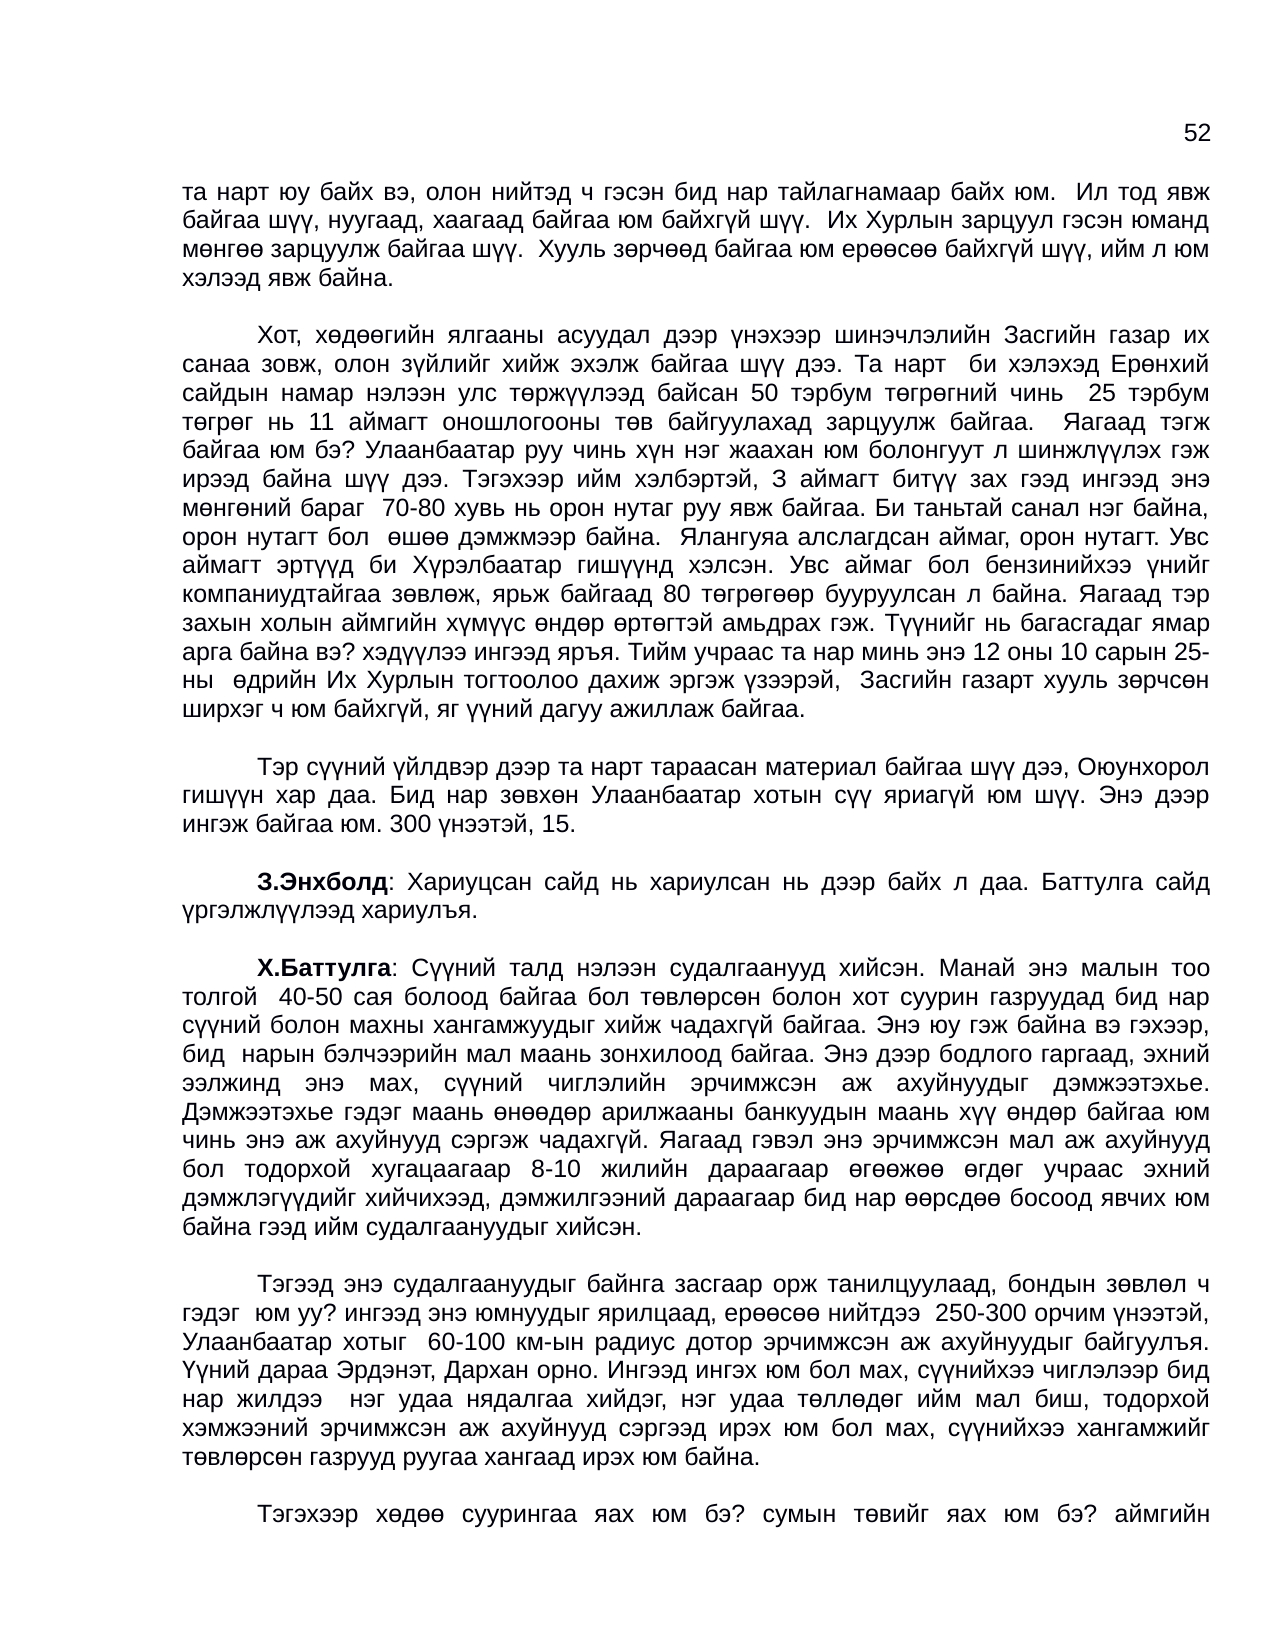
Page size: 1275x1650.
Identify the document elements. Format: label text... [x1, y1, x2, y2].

text Х.Баттулга: Сүүний талд нэлээн судалгаанууд хийсэн. Манай энэ малын тоо толгой 40-50 сая болоод байгаа бол төвлөрсөн болон хот суурин газруудад бид нар сүүний болон махны хангамжуудыг хийж чадахгүй байгаа. Энэ юу гэж байна вэ гэхээр, бид нарын бэлчээрийн мал маань зонхилоод байгаа. Энэ дээр бодлого гаргаад, эхний ээлжинд энэ мах, сүүний чиглэлийн эрчимжсэн аж ахуйнуудыг дэмжээтэхье. Дэмжээтэхье гэдэг маань өнөөдөр арилжааны банкуудын маань хүү өндөр байгаа юм чинь энэ аж ахуйнууд сэргэж чадахгүй. Яагаад гэвэл энэ эрчимжсэн мал аж ахуйнууд бол тодорхой хугацаагаар 8-10 жилийн дараагаар өгөөжөө өгдөг учраас эхний дэмжлэгүүдийг хийчихээд, дэмжилгээний дараагаар бид нар өөрсдөө босоод явчих юм байна гээд ийм судалгаануудыг хийсэн. [182, 953, 1211, 1240]
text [182, 177, 1211, 292]
text Тэгээд энэ судалгаануудыг байнга засгаар орж танилцуулаад, бондын зөвлөл ч гэдэг юм уу? ингээд энэ юмнуудыг ярилцаад, ерөөсөө нийтдээ 250-300 орчим үнээтэй, Улаанбаатар хотыг 60-100 км-ын радиус дотор эрчимжсэн аж ахуйнуудыг байгуулъя. Үүний дараа Эрдэнэт, Дархан орно. Ингээд ингэх юм бол мах, сүүнийхээ чиглэлээр бид нар жилдээ нэг удаа нядалгаа хийдэг, нэг удаа төллөдөг ийм мал биш, тодорхой хэмжээний эрчимжсэн аж ахуйнууд сэргээд ирэх юм бол мах, сүүнийхээ хангамжийг төвлөрсөн газрууд руугаа хангаад ирэх юм байна. [182, 1269, 1211, 1470]
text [182, 1499, 1211, 1528]
text Тэр сүүний үйлдвэр дээр та нарт тараасан материал байгаа шүү дээ, Оюунхорол гишүүн хар даа. Бид нар зөвхөн Улаанбаатар хотын сүү яриагүй юм шүү. Энэ дээр ингэж байгаа юм. 300 үнээтэй, 15. [182, 752, 1211, 838]
text Хот, хөдөөгийн ялгааны асуудал дээр үнэхээр шинэчлэлийн Засгийн газар их санаа зовж, олон зүйлийг хийж эхэлж байгаа шүү дээ. Та нарт би хэлэхэд Ерөнхий сайдын намар нэлээн улс төржүүлээд байсан 50 тэрбум төгрөгний чинь 25 тэрбум төгрөг нь 11 аймагт оношлогооны төв байгуулахад зарцуулж байгаа. Яагаад тэгж байгаа юм бэ? Улаанбаатар руу чинь хүн нэг жаахан юм болонгуут л шинжлүүлэх гэж ирээд байна шүү дээ. Тэгэхээр ийм хэлбэртэй, З аймагт битүү зах гээд ингээд энэ мөнгөний бараг 70-80 хувь нь орон нутаг руу явж байгаа. Би таньтай санал нэг байна, орон нутагт бол өшөө дэмжмээр байна. Ялангуяа алслагдсан аймаг, орон нутагт. Увс аймагт эртүүд би Хүрэлбаатар гишүүнд хэлсэн. Увс аймаг бол бензинийхээ үнийг компаниудтайгаа зөвлөж, ярьж байгаад 80 төгрөгөөр бууруулсан л байна. Яагаад тэр захын холын аймгийн хүмүүс өндөр өртөгтэй амьдрах гэж. Түүнийг нь багасгадаг ямар арга байна вэ? хэдүүлээ ингээд яръя. Тийм учраас та нар минь энэ 12 оны 10 сарын 25-ны өдрийн Их Хурлын тогтоолоо дахиж эргэж үзээрэй, Засгийн газарт хууль зөрчсөн ширхэг ч юм байхгүй, яг үүний дагуу ажиллаж байгаа. [182, 320, 1211, 723]
text З.Энхболд: Хариуцсан сайд нь хариулсан нь дээр байх л даа. Баттулга сайд үргэлжлүүлээд хариулъя. [182, 867, 1211, 924]
